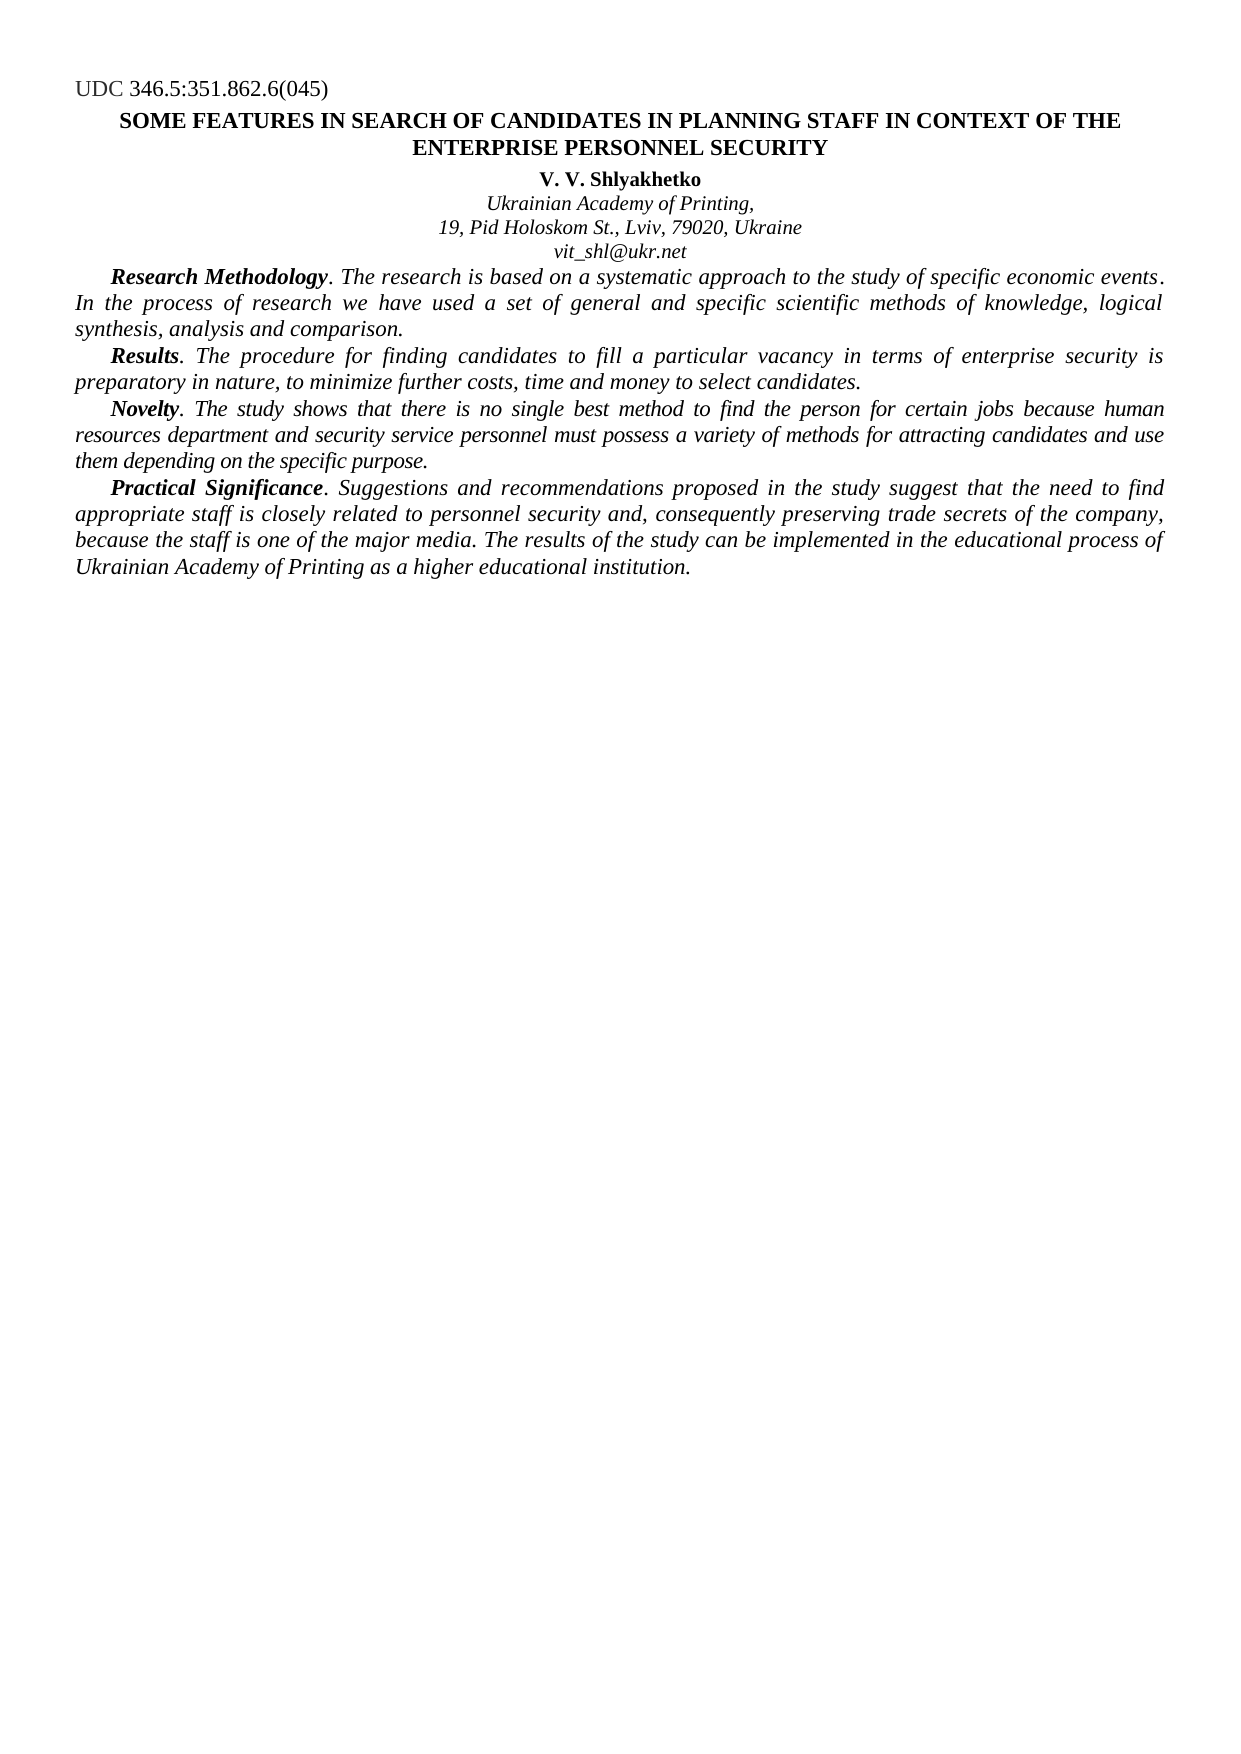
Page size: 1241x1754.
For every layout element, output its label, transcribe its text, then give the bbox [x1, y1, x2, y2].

text vit_shl@ukr.net [75, 239, 1165, 263]
text Results. The procedure for finding candidates to fill a particular vacancy in terms of enterprise security is preparatory in nature, to minimize further costs, time and money to select candidates. [75, 342, 1165, 394]
text V. V. Shlyakhetko [75, 167, 1165, 191]
text UDC 346.5:351.862.6(045) [75, 75, 1165, 101]
text SOME FEATURES IN SEARCH OF CANDIDATES IN PLANNING STAFF IN CONTEXT OF THE ENTERPRISE PERSONNEL SECURITY [75, 108, 1165, 160]
text Novelty. The study shows that there is no single best method to find the person for certain jobs because human resources department and security service personnel must possess a variety of methods for attracting candidates and use them depending on the specific purpose. [75, 394, 1165, 474]
text Ukrainian Academy of Printing, 19, Pid Holoskom St., Lviv, 79020, Ukraine [75, 191, 1165, 239]
text Practical Significance. Suggestions and recommendations proposed in the study suggest that the need to find appropriate staff is closely related to personnel security and, consequently preserving trade secrets of the company, because the staff is one of the major media. The results of the study can be implemented in the educational process of Ukrainian Academy of Printing as a higher educational institution. [75, 474, 1165, 579]
text Research Methodology. The research is based on a systematic approach to the study of specific economic events. In the process of research we have used a set of general and specific scientific methods of knowledge, logical synthesis, analysis and comparison. [75, 263, 1165, 342]
